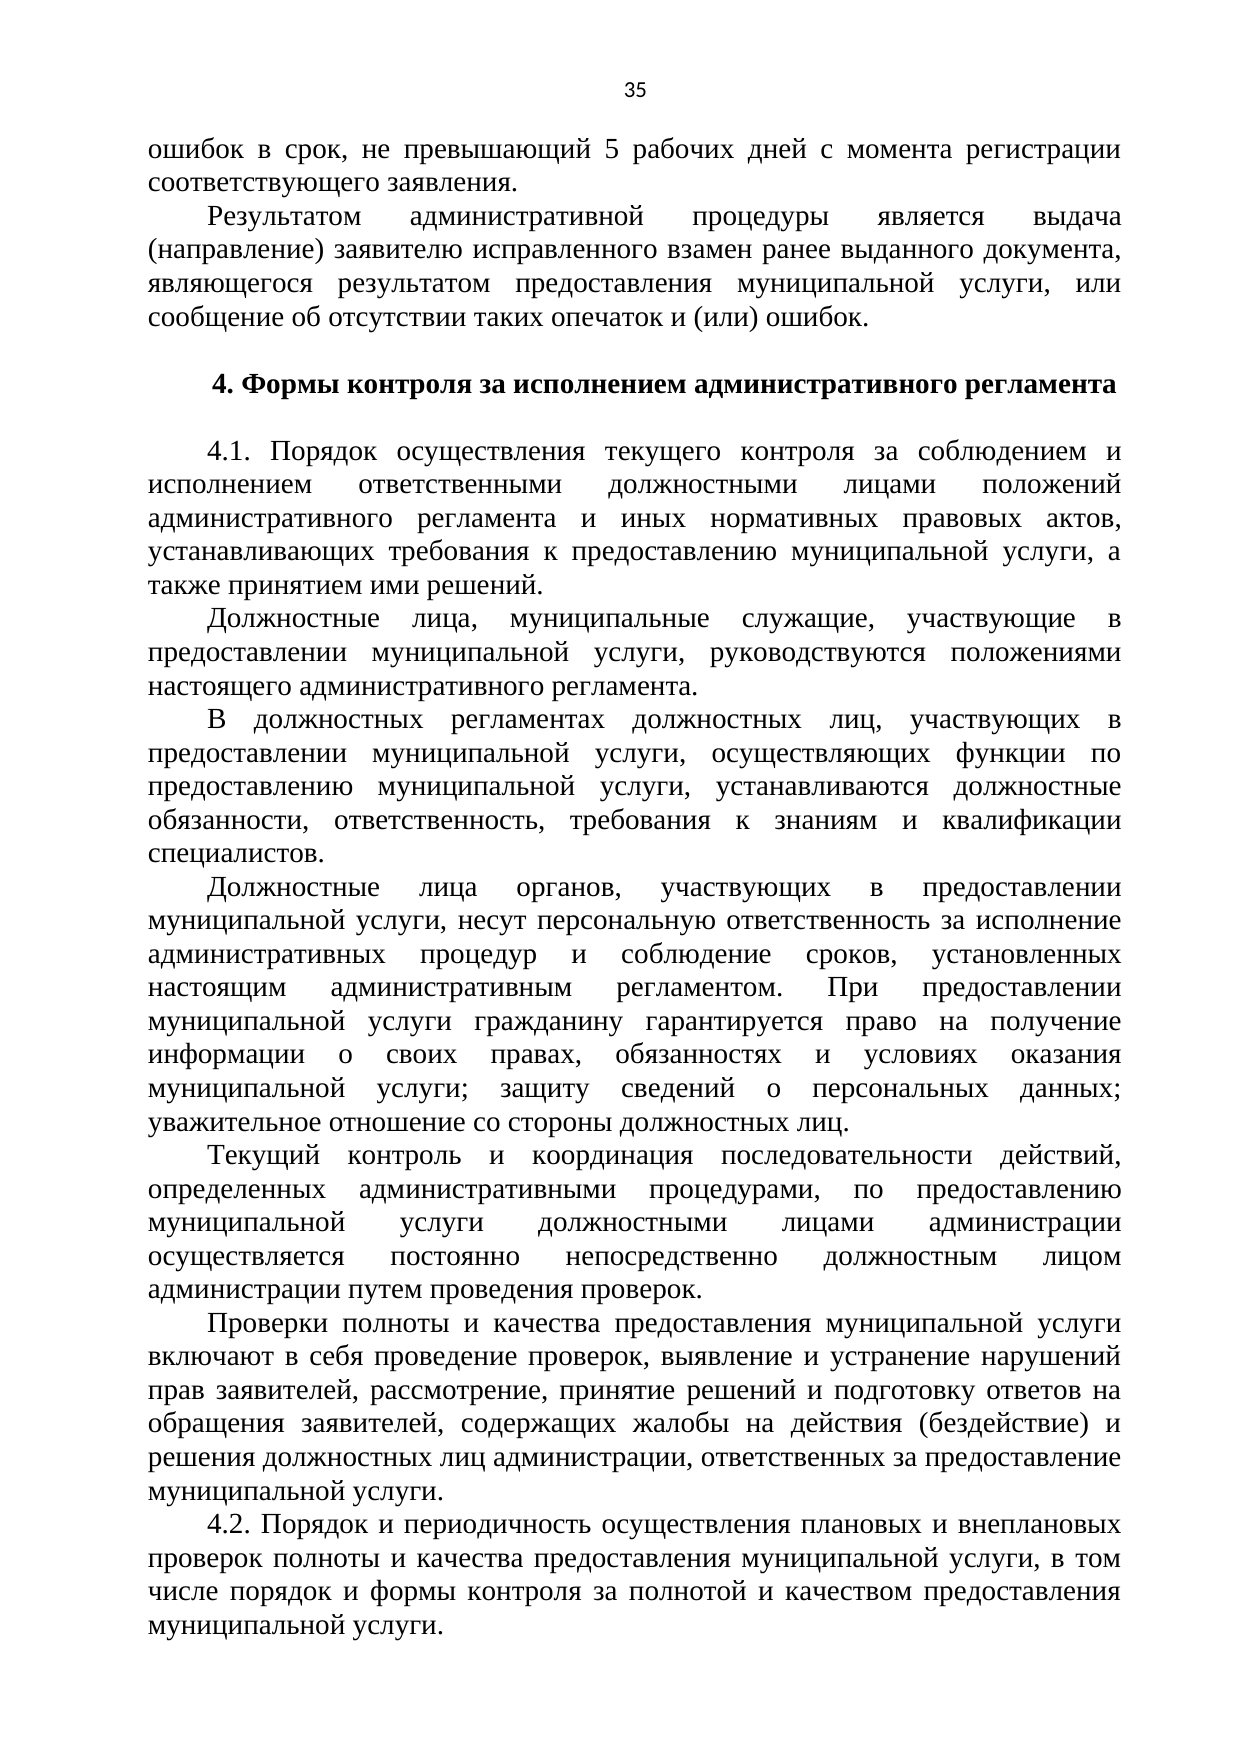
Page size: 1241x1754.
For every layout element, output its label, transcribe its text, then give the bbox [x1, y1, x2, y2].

text 4.2. Порядок и периодичность осуществления плановых и внеплановых проверок полноты и качества предоставления муниципальной услуги, в том числе порядок и формы контроля за полнотой и качеством предоставления муниципальной услуги. [148, 1506, 1122, 1640]
text В должностных регламентах должностных лиц, участвующих в предоставлении муниципальной услуги, осуществляющих функции по предоставлению муниципальной услуги, устанавливаются должностные обязанности, ответственность, требования к знаниям и квалификации специалистов. [148, 701, 1122, 869]
text Результатом административной процедуры является выдача (направление) заявителю исправленного взамен ранее выданного документа, являющегося результатом предоставления муниципальной услуги, или сообщение об отсутствии таких опечаток и (или) ошибок. [148, 198, 1122, 332]
text Должностные лица органов, участвующих в предоставлении муниципальной услуги, несут персональную ответственность за исполнение административных процедур и соблюдение сроков, установленных настоящим административным регламентом. При предоставлении муниципальной услуги гражданину гарантируется право на получение информации о своих правах, обязанностях и условиях оказания муниципальной услуги; защиту сведений о персональных данных; уважительное отношение со стороны должностных лиц. [148, 869, 1122, 1137]
text 4.1. Порядок осуществления текущего контроля за соблюдением и исполнением ответственными должностными лицами положений административного регламента и иных нормативных правовых актов, устанавливающих требования к предоставлению муниципальной услуги, а также принятием ими решений. [148, 433, 1122, 601]
text Текущий контроль и координация последовательности действий, определенных административными процедурами, по предоставлению муниципальной услуги должностными лицами администрации осуществляется постоянно непосредственно должностным лицом администрации путем проведения проверок. [148, 1137, 1122, 1305]
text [148, 131, 1122, 198]
text Проверки полноты и качества предоставления муниципальной услуги включают в себя проведение проверок, выявление и устранение нарушений прав заявителей, рассмотрение, принятие решений и подготовку ответов на обращения заявителей, содержащих жалобы на действия (бездействие) и решения должностных лиц администрации, ответственных за предоставление муниципальной услуги. [148, 1305, 1122, 1506]
text 4. Формы контроля за исполнением административного регламента [148, 366, 1122, 399]
text Должностные лица, муниципальные служащие, участвующие в предоставлении муниципальной услуги, руководствуются положениями настоящего административного регламента. [148, 601, 1122, 701]
